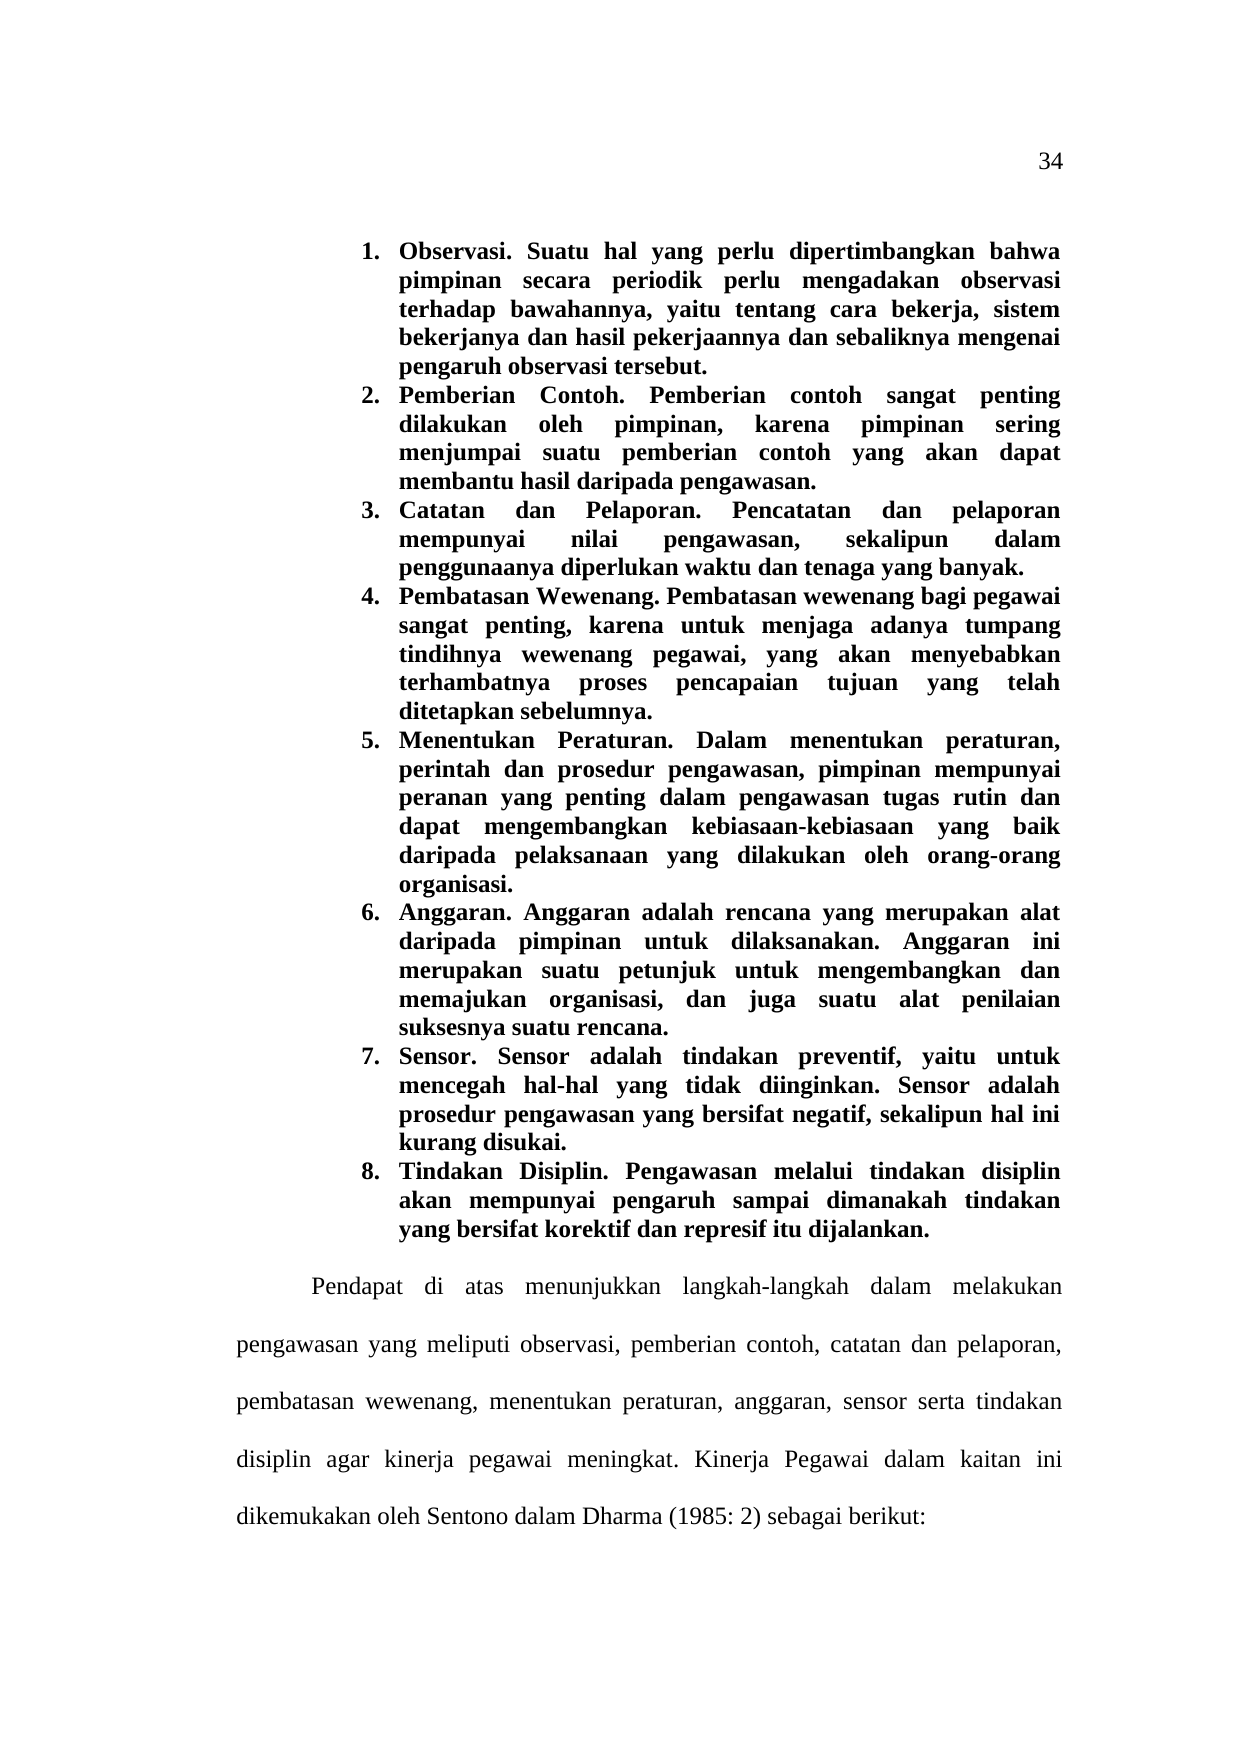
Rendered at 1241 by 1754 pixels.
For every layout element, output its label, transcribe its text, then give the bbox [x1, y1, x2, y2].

list Catatan dan Pelaporan. Pencatatan dan pelaporan mempunyai nilai pengawasan, sekalipun dalam penggunaanya diperlukan waktu dan tenaga yang banyak. [361, 495, 1061, 581]
list Anggaran. Anggaran adalah rencana yang merupakan alat daripada pimpinan untuk dilaksanakan. Anggaran ini merupakan suatu petunjuk untuk mengembangkan dan memajukan organisasi, dan juga suatu alat penilaian suksesnya suatu rencana. [361, 897, 1061, 1041]
list Sensor. Sensor adalah tindakan preventif, yaitu untuk mencegah hal-hal yang tidak diinginkan. Sensor adalah prosedur pengawasan yang bersifat negatif, sekalipun hal ini kurang disukai. [361, 1041, 1061, 1156]
list Tindakan Disiplin. Pengawasan melalui tindakan disiplin akan mempunyai pengaruh sampai dimanakah tindakan yang bersifat korektif dan represif itu dijalankan. [361, 1156, 1061, 1242]
list Pemberian Contoh. Pemberian contoh sangat penting dilakukan oleh pimpinan, karena pimpinan sering menjumpai suatu pemberian contoh yang akan dapat membantu hasil daripada pengawasan. [361, 380, 1061, 495]
list Menentukan Peraturan. Dalam menentukan peraturan, perintah dan prosedur pengawasan, pimpinan mempunyai peranan yang penting dalam pengawasan tugas rutin dan dapat mengembangkan kebiasaan-kebiasaan yang baik daripada pelaksanaan yang dilakukan oleh orang-orang organisasi. [361, 725, 1061, 897]
list Pembatasan Wewenang. Pembatasan wewenang bagi pegawai sangat penting, karena untuk menjaga adanya tumpang tindihnya wewenang pegawai, yang akan menyebabkan terhambatnya proses pencapaian tujuan yang telah ditetapkan sebelumnya. [361, 581, 1061, 725]
text Pendapat di atas menunjukkan langkah-langkah dalam melakukan pengawasan yang meliputi observasi, pemberian contoh, catatan dan pelaporan, pembatasan wewenang, menentukan peraturan, anggaran, sensor serta tindakan disiplin agar kinerja pegawai meningkat. Kinerja Pegawai dalam kaitan ini dikemukakan oleh Sentono dalam Dharma (1985: 2) sebagai berikut: [236, 1271, 1063, 1530]
list Observasi. Suatu hal yang perlu dipertimbangkan bahwa pimpinan secara periodik perlu mengadakan observasi terhadap bawahannya, yaitu tentang cara bekerja, sistem bekerjanya dan hasil pekerjaannya dan sebaliknya mengenai pengaruh observasi tersebut. [361, 236, 1061, 380]
